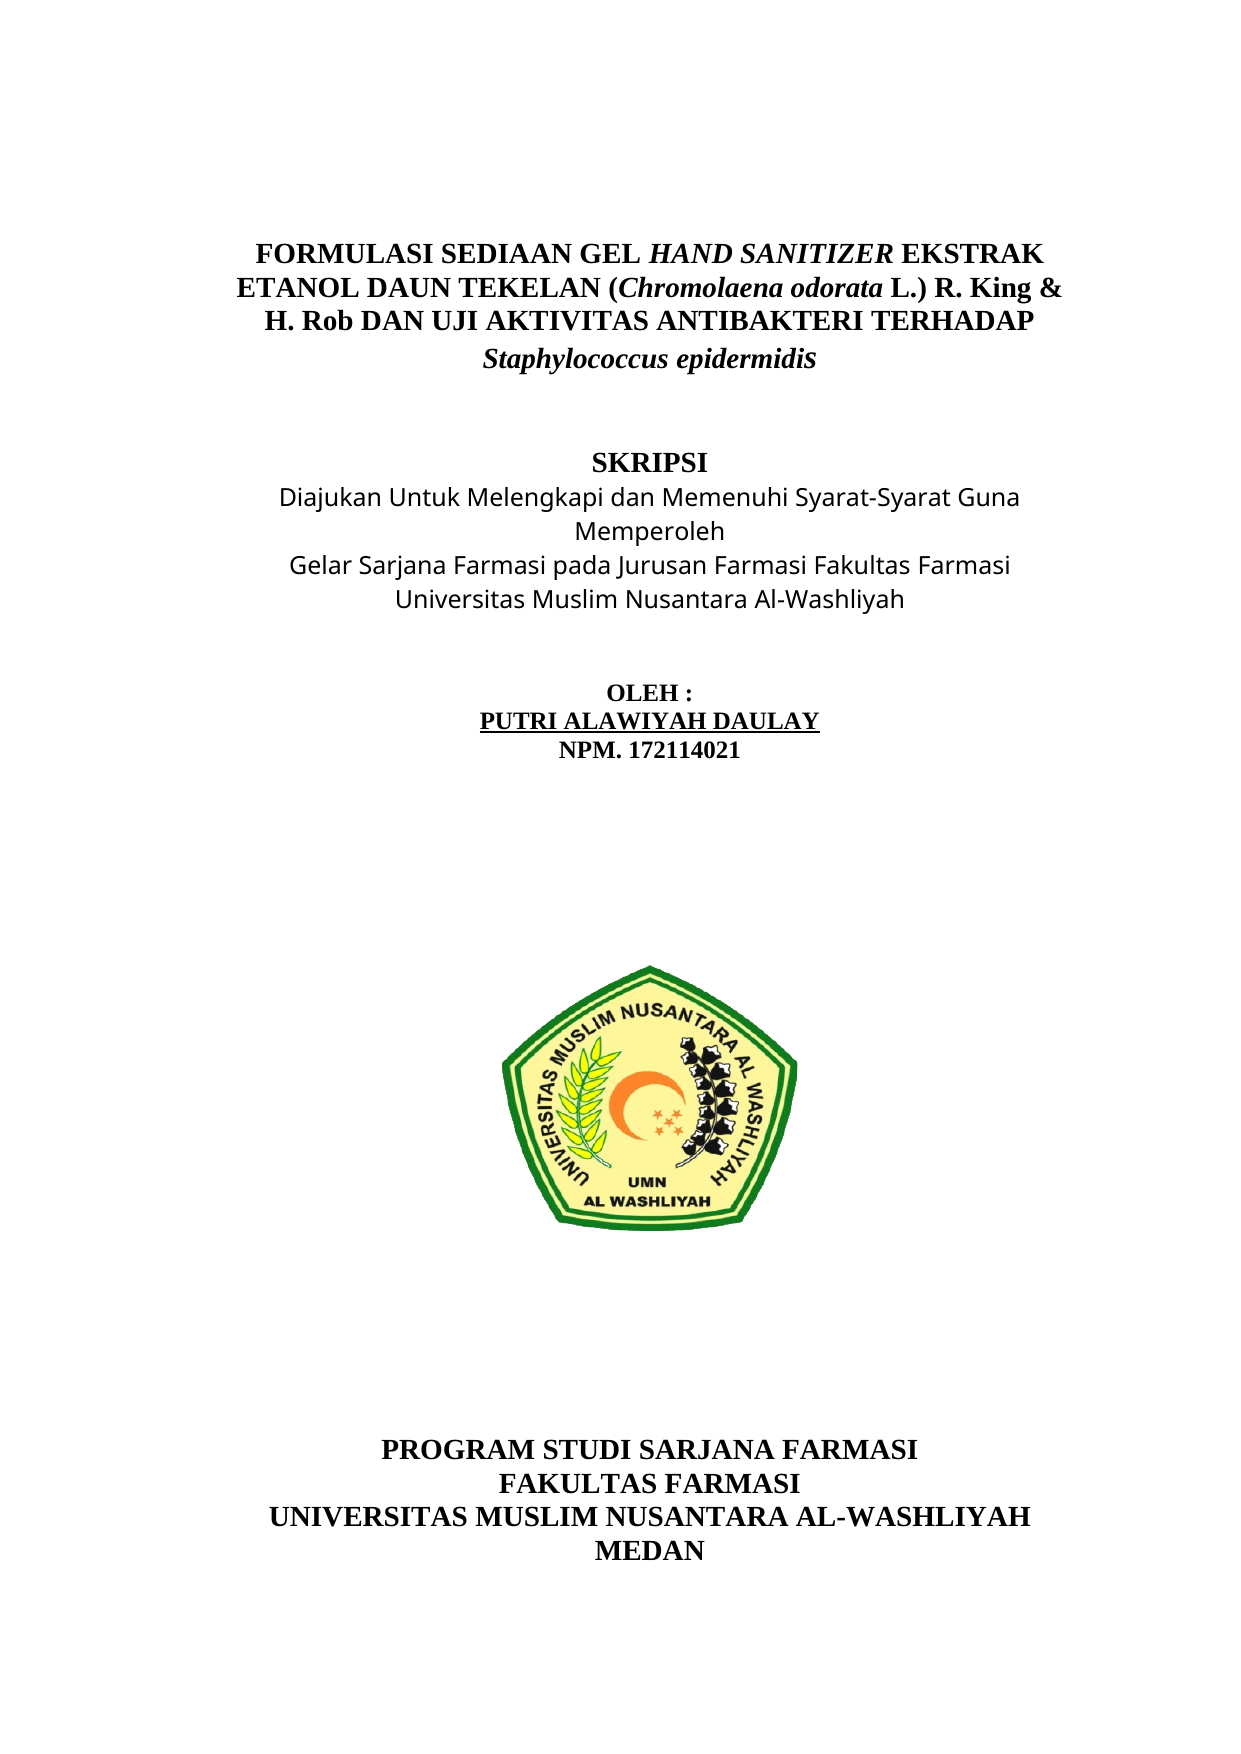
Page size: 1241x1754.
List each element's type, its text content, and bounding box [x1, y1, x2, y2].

picture [502, 965, 798, 1231]
text Gelar Sarjana Farmasi pada Jurusan Farmasi Fakultas Farmasi [236, 547, 1063, 581]
text Diajukan Untuk Melengkapi dan Memenuhi Syarat-Syarat Guna Memperoleh [236, 479, 1063, 547]
text SKRIPSI [236, 446, 1063, 479]
text MEDAN [236, 1533, 1063, 1566]
text PUTRI ALAWIYAH DAULAY [236, 706, 1063, 735]
text FAKULTAS FARMASI [236, 1466, 1063, 1499]
text UNIVERSITAS MUSLIM NUSANTARA AL-WASHLIYAH [236, 1499, 1063, 1533]
text Universitas Muslim Nusantara Al-Washliyah [236, 581, 1063, 615]
text OLEH : [236, 678, 1063, 706]
text PROGRAM STUDI SARJANA FARMASI [236, 1432, 1063, 1466]
text FORMULASI SEDIAAN GEL HAND SANITIZER EKSTRAK ETANOL DAUN TEKELAN (Chromolaena odorata L.) R. King & H. Rob DAN UJI AKTIVITAS ANTIBAKTERI TERHADAP Staphylococcus epidermidis [236, 236, 1063, 375]
text NPM. 172114021 [236, 735, 1063, 764]
